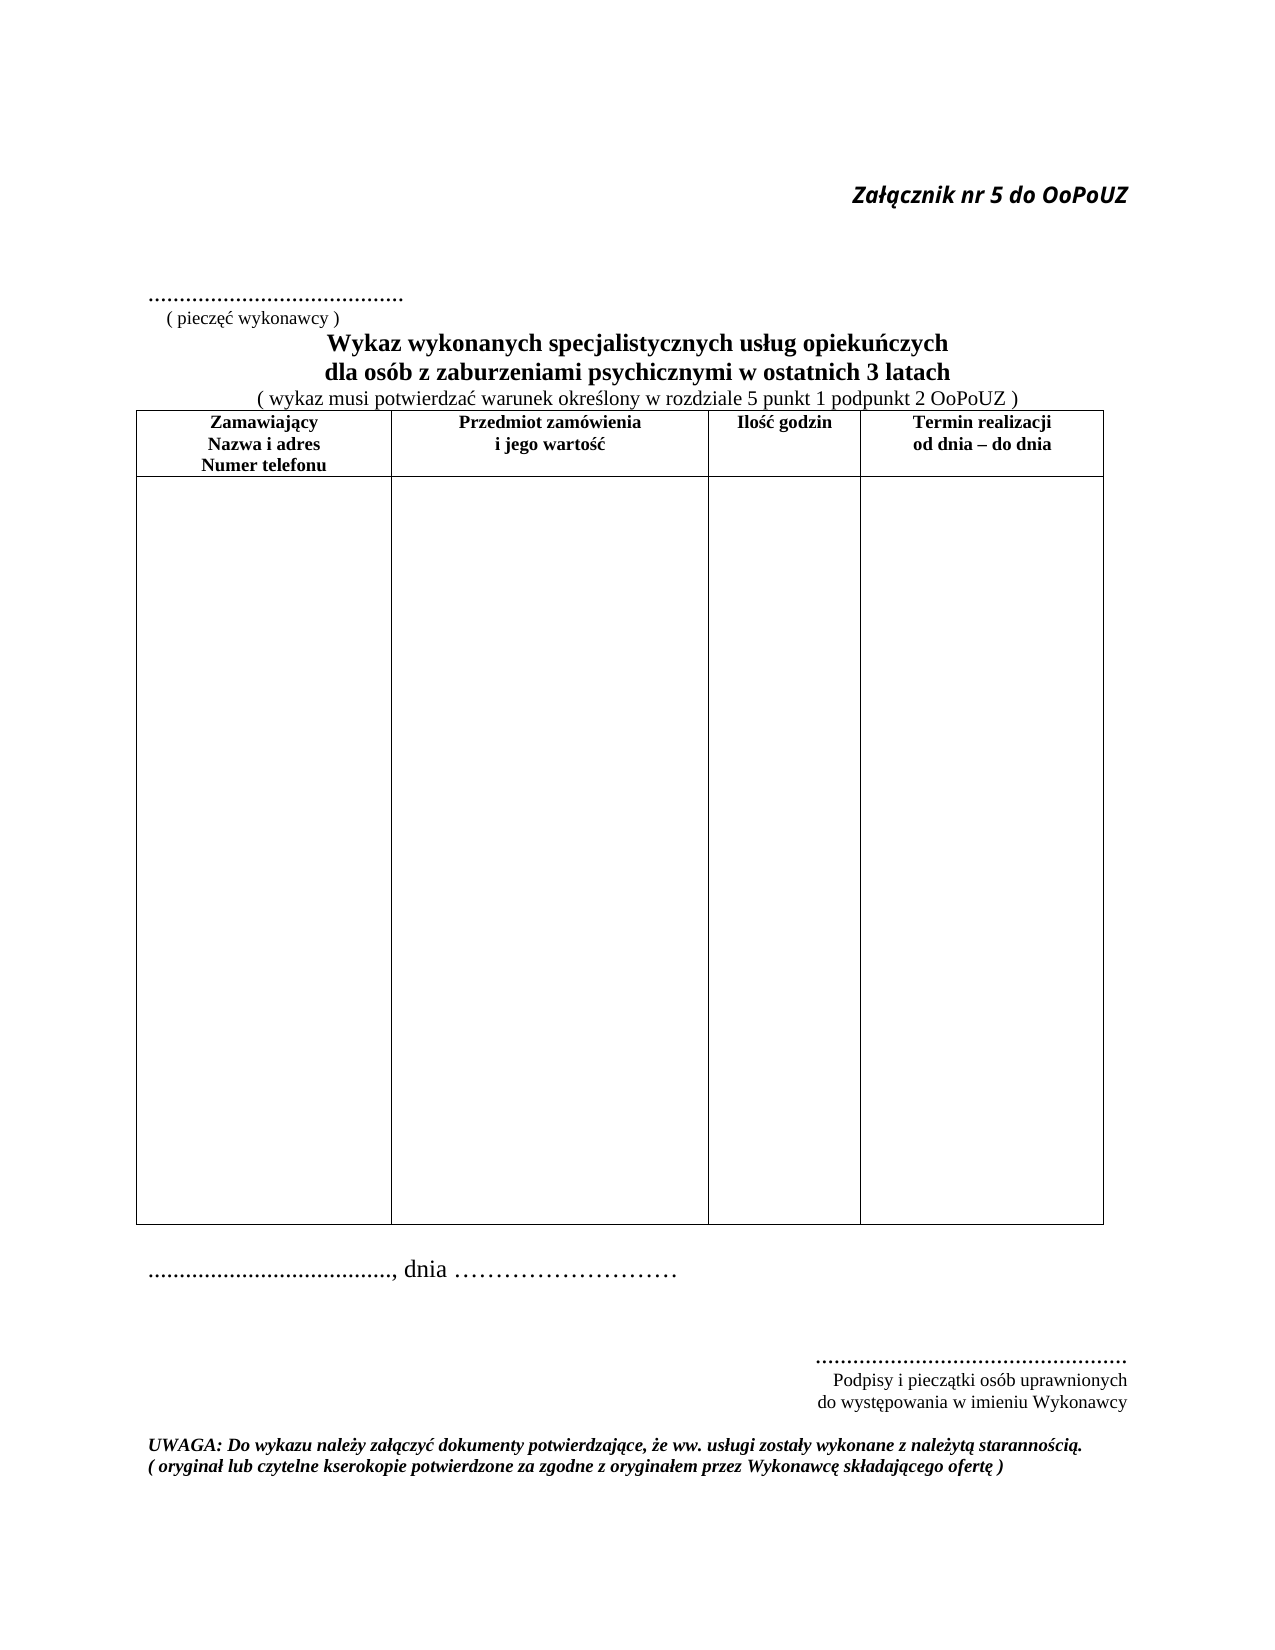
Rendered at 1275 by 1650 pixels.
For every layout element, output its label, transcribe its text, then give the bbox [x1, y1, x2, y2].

table_header Termin realizacji od dnia – do dnia [861, 411, 1103, 476]
text UWAGA: Do wykazu należy załączyć dokumenty potwierdzające, że ww. usługi zostały wykonane z należytą starannością. [148, 1434, 1127, 1455]
text do występowania w imieniu Wykonawcy [148, 1391, 1127, 1412]
text ( wykaz musi potwierdzać warunek określony w rozdziale 5 punkt 1 podpunkt 2 OoPoUZ ) [148, 386, 1127, 410]
table_header Zamawiający Nazwa i adres Numer telefonu [137, 411, 391, 476]
text ......................................., dnia ……………………… [148, 1254, 1127, 1283]
text ......................................... [148, 278, 1127, 307]
text ( oryginał lub czytelne kserokopie potwierdzone za zgodne z oryginałem przez Wykonawcę składającego ofertę ) [148, 1455, 1127, 1477]
table_cell [392, 477, 708, 1224]
text ( pieczęć wykonawcy ) [148, 307, 1127, 328]
table_header Przedmiot zamówienia i jego wartość [392, 411, 708, 476]
text Podpisy i pieczątki osób uprawnionych [148, 1369, 1127, 1391]
table_cell [709, 477, 860, 1224]
text .................................................. [148, 1340, 1127, 1369]
table_cell [137, 477, 391, 1224]
table_header Ilość godzin [709, 411, 860, 476]
text Załącznik nr 5 do OoPoUZ [148, 179, 1127, 210]
table_cell [861, 477, 1103, 1224]
text Wykaz wykonanych specjalistycznych usług opiekuńczych [148, 328, 1127, 357]
text dla osób z zaburzeniami psychicznymi w ostatnich 3 latach [148, 357, 1127, 386]
